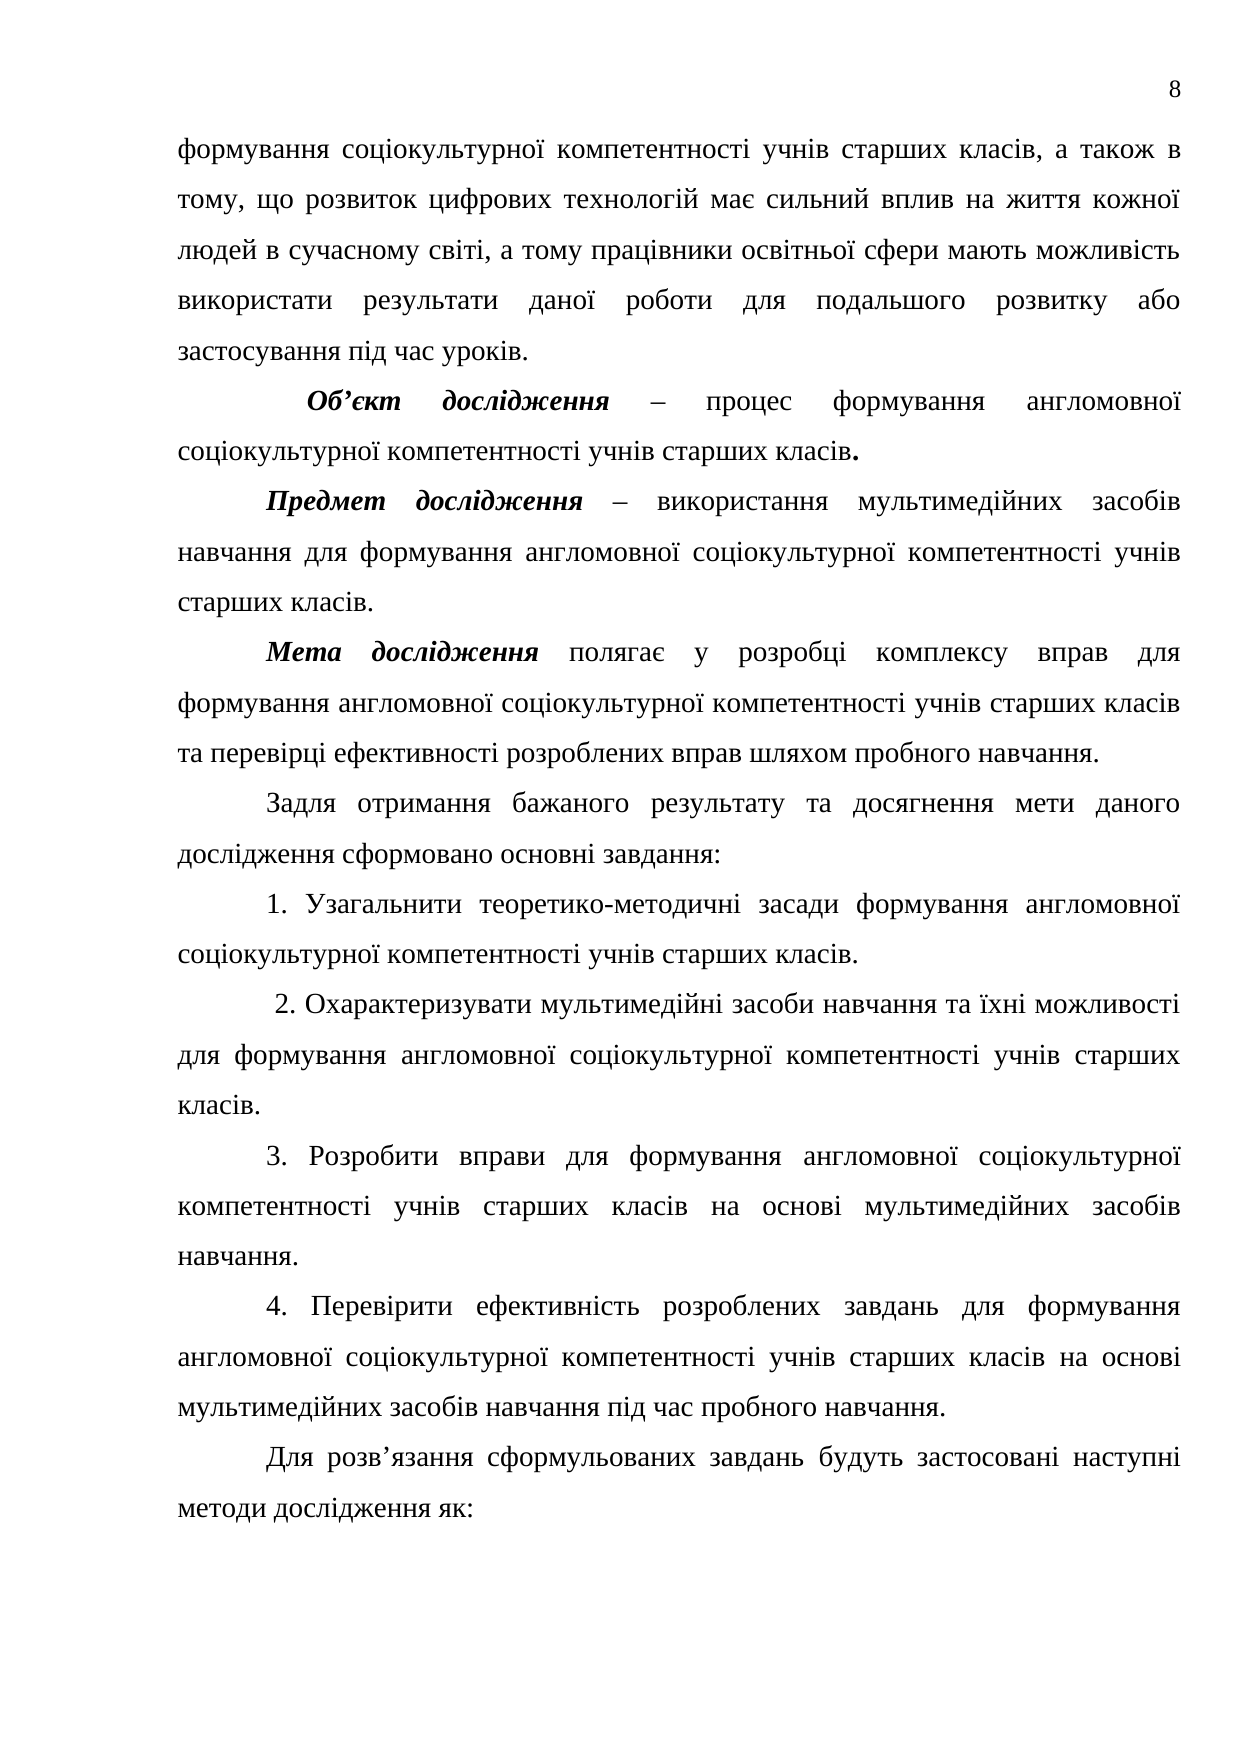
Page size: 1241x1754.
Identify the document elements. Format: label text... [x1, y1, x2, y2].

text Для розв’язання сформульованих завдань будуть застосовані наступні методи дослідження як: [177, 1439, 1181, 1523]
text 1. Узагальнити теоретико-методичні засади формування англомовної соціокультурної компетентності учнів старших класів. [177, 886, 1181, 970]
text Предмет дослідження – використання мультимедійних засобів навчання для формування англомовної соціокультурної компетентності учнів старших класів. [177, 483, 1181, 618]
text Мета дослідження полягає у розробці комплексу вправ для формування англомовної соціокультурної компетентності учнів старших класів та перевірці ефективності розроблених вправ шляхом пробного навчання. [177, 634, 1181, 769]
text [177, 131, 1181, 366]
text Об’єкт дослідження – процес формування англомовної соціокультурної компетентності учнів старших класів. [177, 383, 1181, 467]
text 4. Перевірити ефективність розроблених завдань для формування англомовної соціокультурної компетентності учнів старших класів на основі мультимедійних засобів навчання під час пробного навчання. [177, 1288, 1181, 1423]
text 2. Охарактеризувати мультимедійні засоби навчання та їхні можливості для формування англомовної соціокультурної компетентності учнів старших класів. [177, 987, 1181, 1121]
text Задля отримання бажаного результату та досягнення мети даного дослідження сформовано основні завдання: [177, 785, 1181, 869]
text 3. Розробити вправи для формування англомовної соціокультурної компетентності учнів старших класів на основі мультимедійних засобів навчання. [177, 1138, 1181, 1272]
